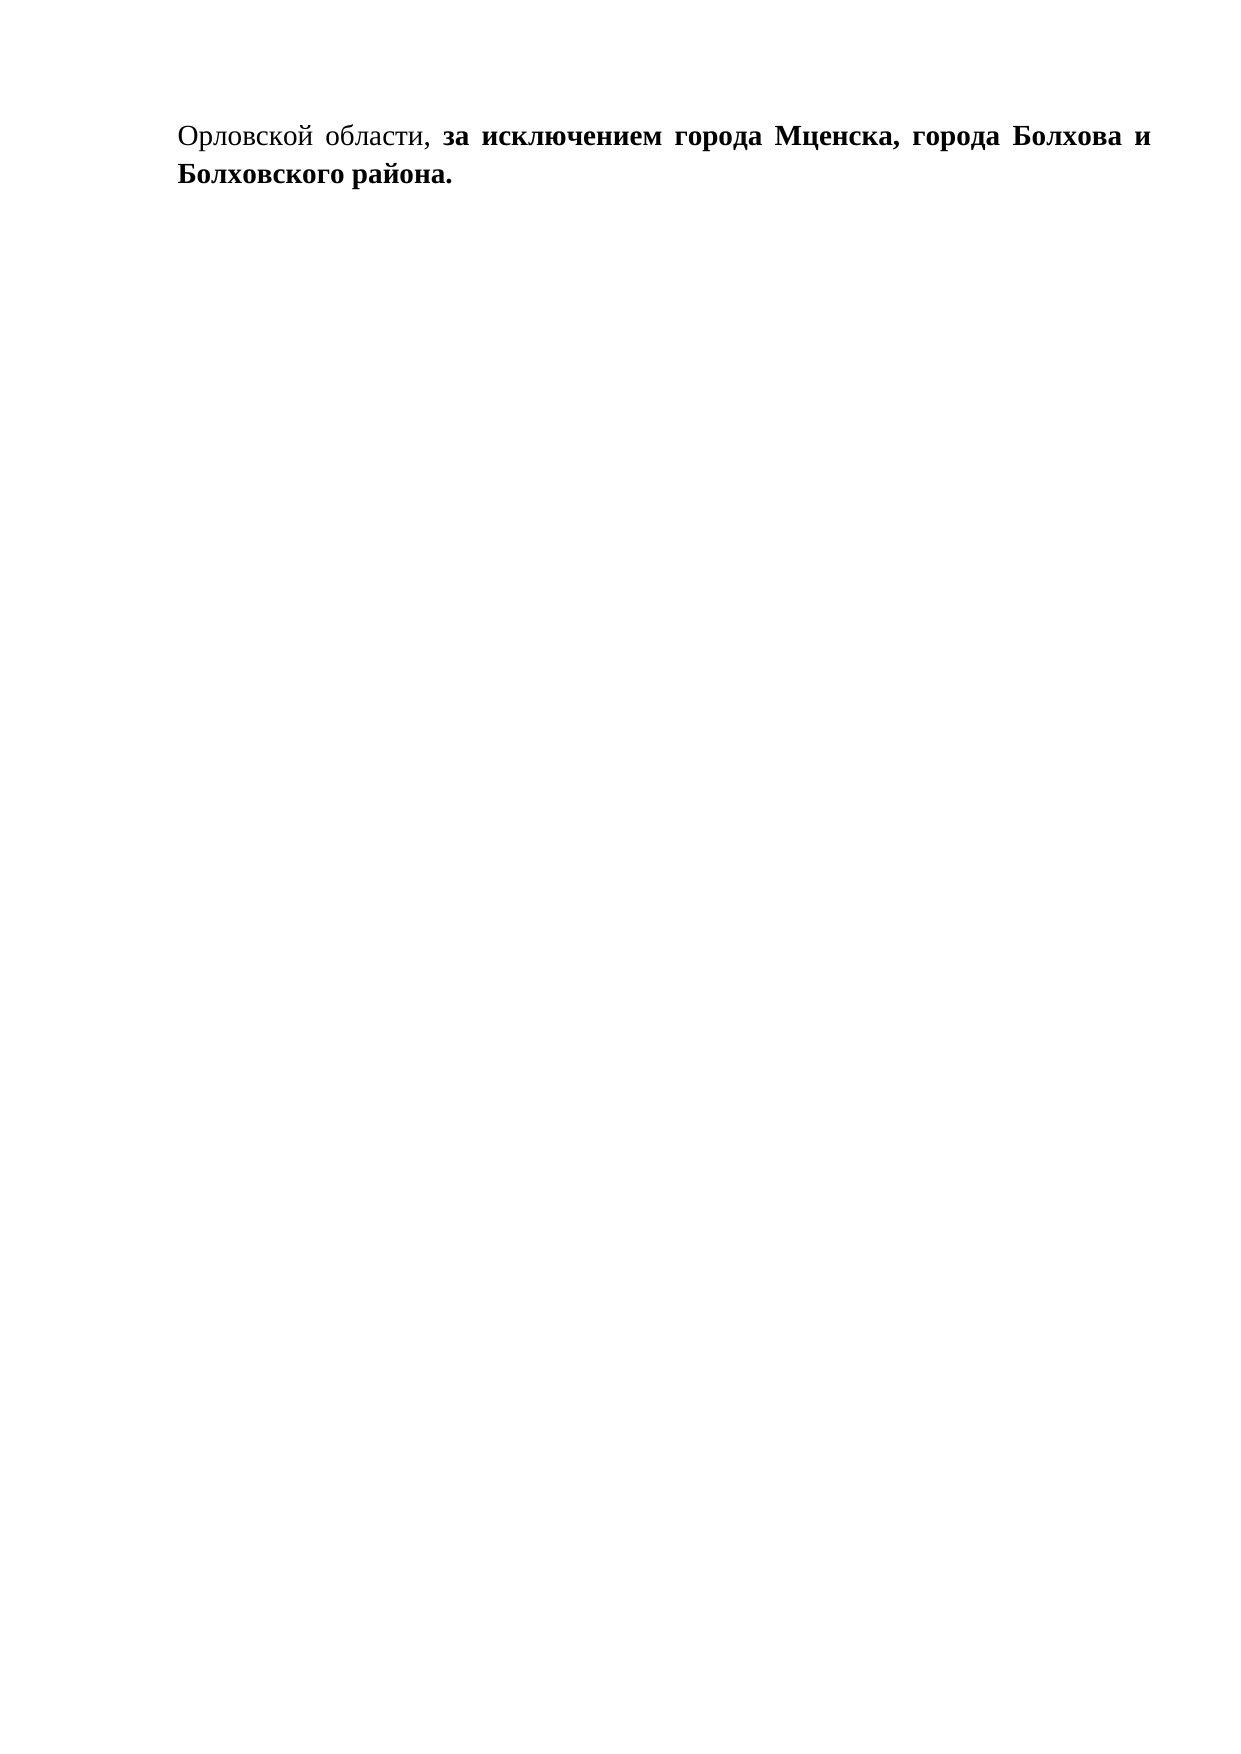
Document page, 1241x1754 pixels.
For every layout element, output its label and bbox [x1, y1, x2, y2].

text [177, 118, 1152, 190]
